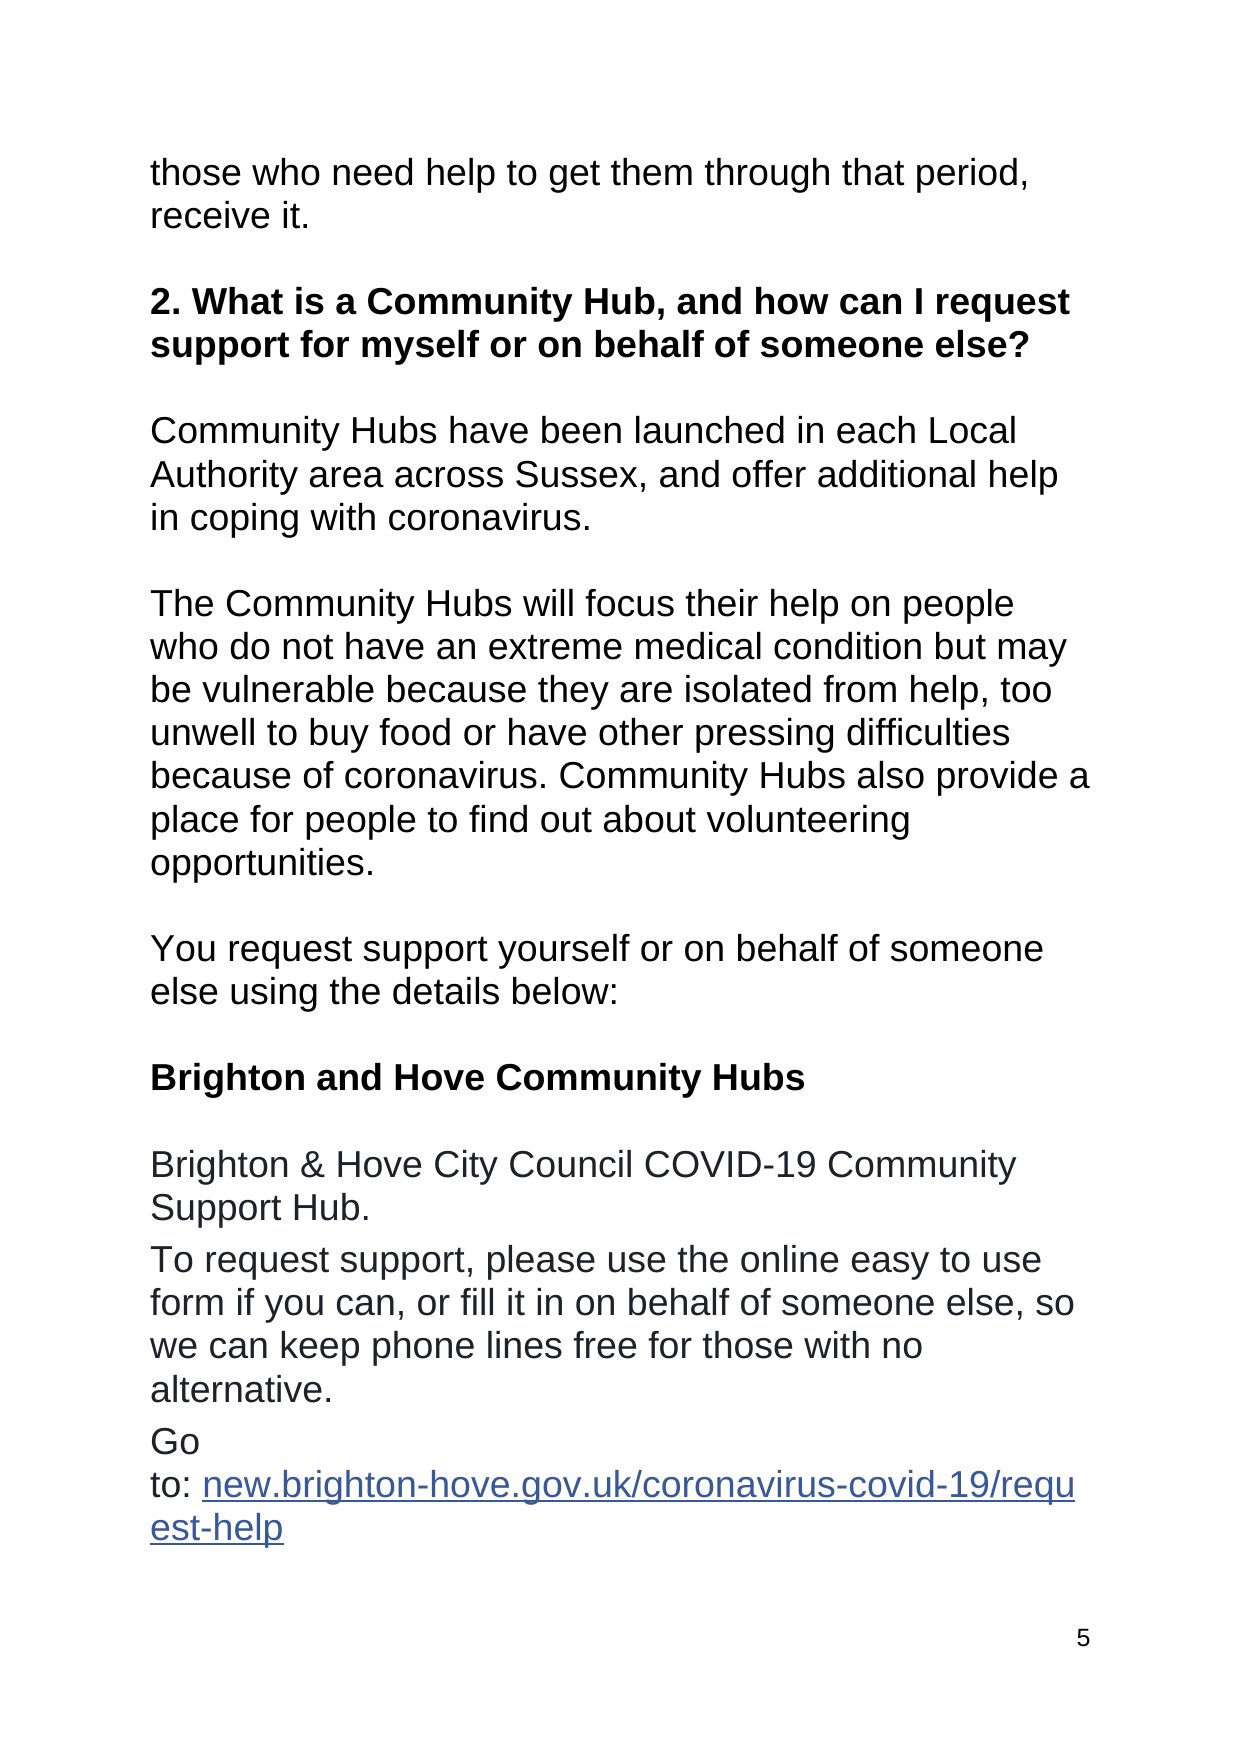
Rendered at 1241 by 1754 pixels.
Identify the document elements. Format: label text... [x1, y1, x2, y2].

text 2. What is a Community Hub, and how can I request support for myself or on behalf of someone else? [150, 279, 1090, 366]
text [150, 150, 1090, 236]
text Go to: new.brighton-hove.gov.uk/coronavirus-covid-19/request-help [150, 1419, 1090, 1549]
text You request support yourself or on behalf of someone else using the details below: [150, 926, 1090, 1012]
text Community Hubs have been launched in each Local Authority area across Sussex, and offer additional help in coping with coronavirus. [150, 409, 1090, 538]
text Brighton & Hove City Council COVID-19 Community Support Hub. [150, 1142, 1090, 1228]
text The Community Hubs will focus their help on people who do not have an extreme medical condition but may be vulnerable because they are isolated from help, too unwell to buy food or have other pressing difficulties because of coronavirus. Community Hubs also provide a place for people to find out about volunteering opportunities. [150, 581, 1090, 883]
text Brighton and Hove Community Hubs [150, 1056, 1090, 1099]
text To request support, please use the online easy to use form if you can, or fill it in on behalf of someone else, so we can keep phone lines free for those with no alternative. [150, 1237, 1090, 1410]
